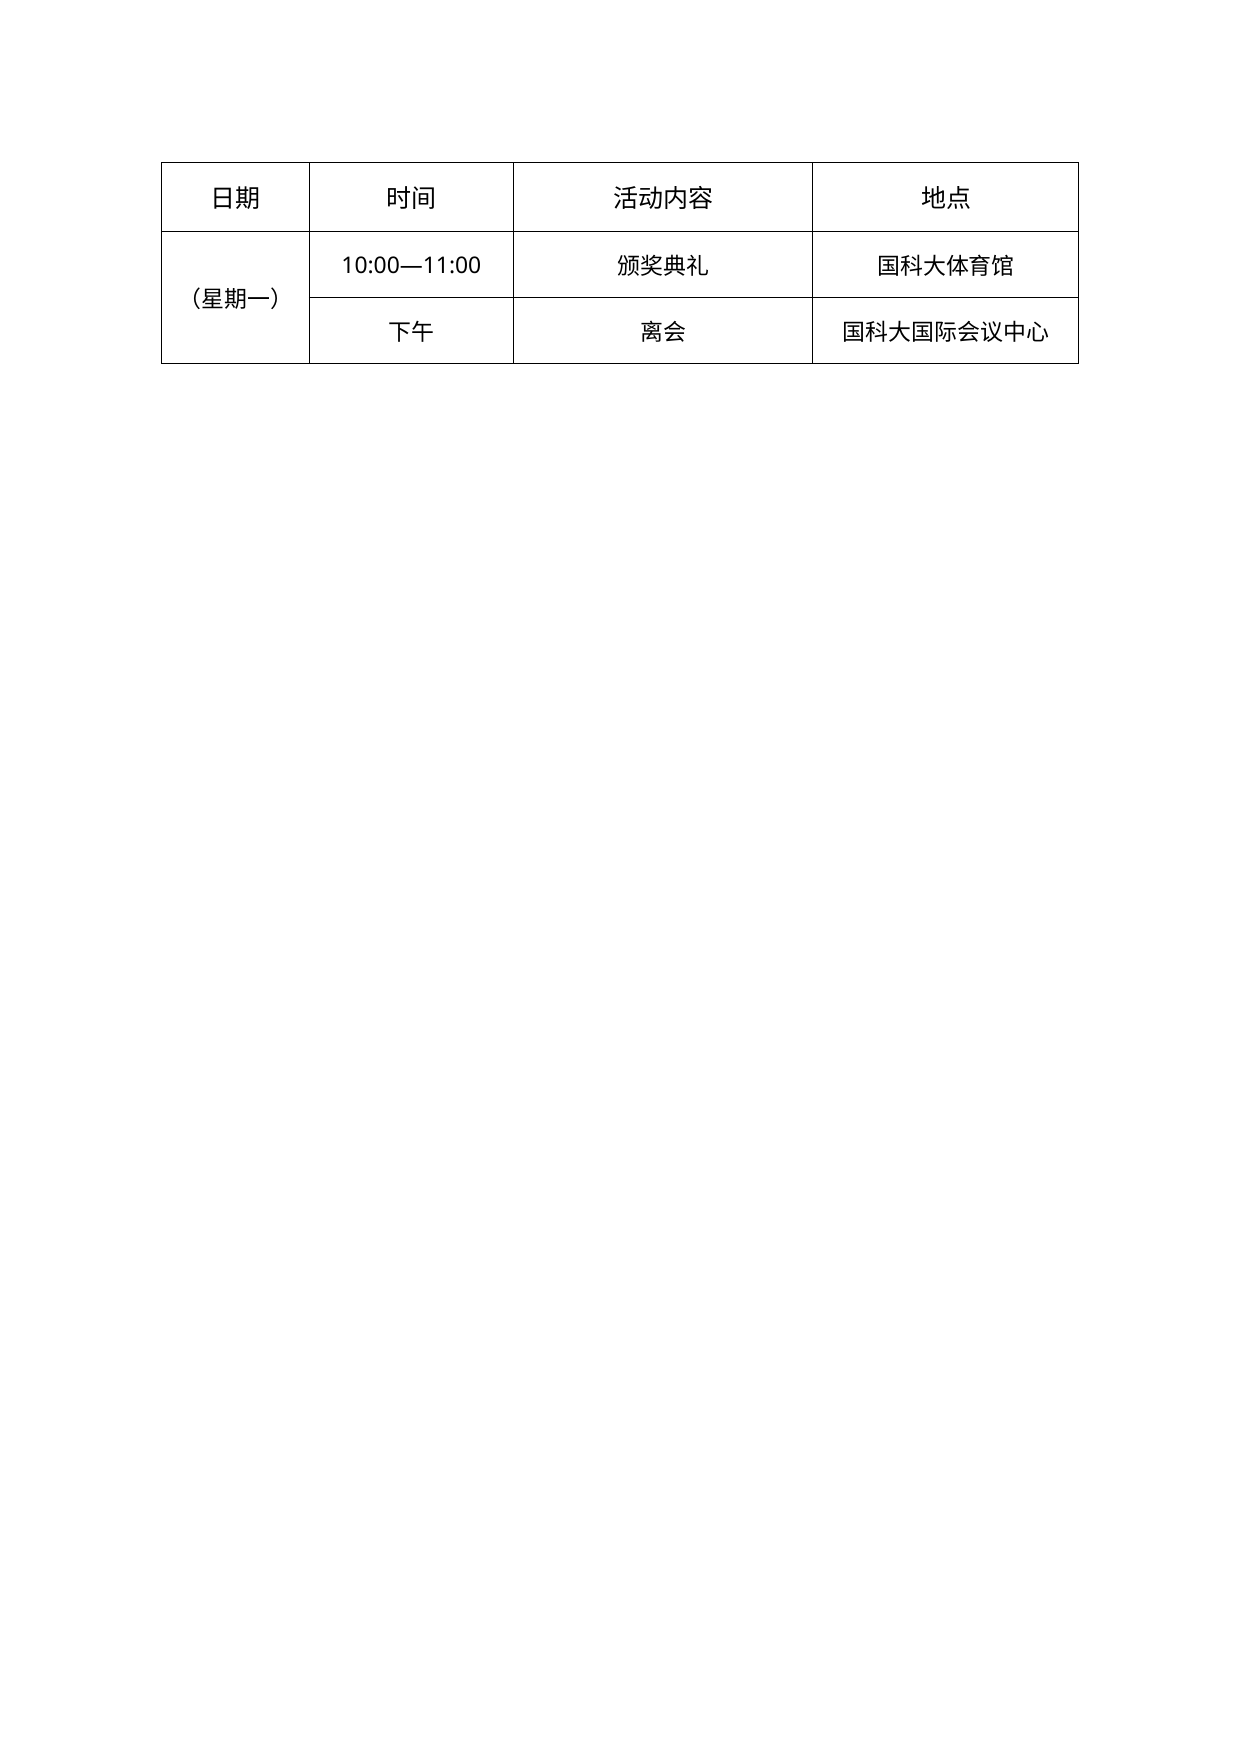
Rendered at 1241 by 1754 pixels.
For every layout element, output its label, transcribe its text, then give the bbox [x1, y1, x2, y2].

table_header 地点 [813, 163, 1078, 231]
table_header 日期 [162, 163, 309, 231]
table_cell 11月11日 （星期一） [162, 232, 309, 363]
table_cell 颁奖典礼 [514, 232, 812, 297]
table_cell 离会 [514, 298, 812, 363]
table_cell 10:00—11:00 [310, 232, 513, 297]
table_cell 国科大体育馆 [813, 232, 1078, 297]
table_header 时间 [310, 163, 513, 231]
table_header 活动内容 [514, 163, 812, 231]
table_cell 国科大国际会议中心 [813, 298, 1078, 363]
table_cell 下午 [310, 298, 513, 363]
